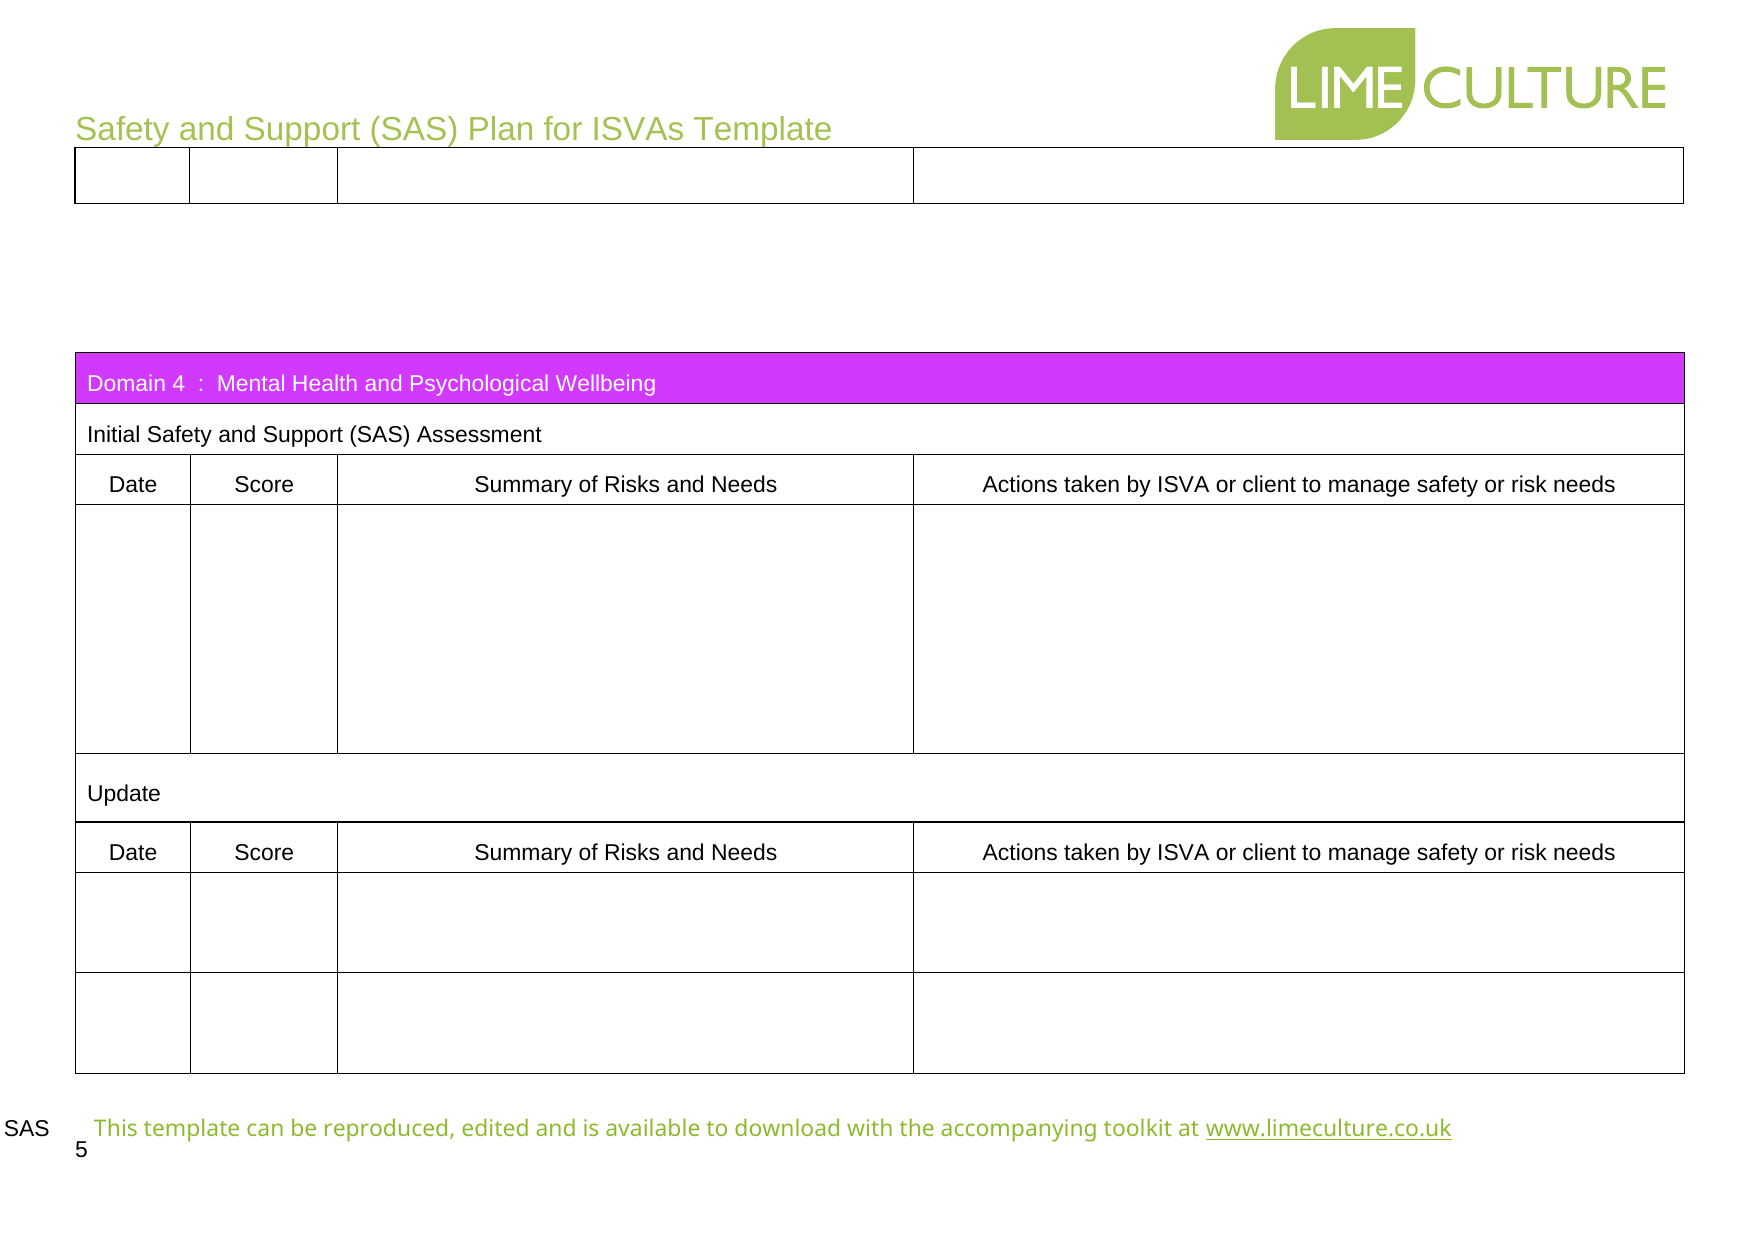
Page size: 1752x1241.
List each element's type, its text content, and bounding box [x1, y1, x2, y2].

table_header Domain 4 : Mental Health and Psychological Wellbeing [76, 353, 1684, 403]
table_cell [190, 148, 337, 202]
table_cell [191, 505, 337, 753]
table_cell Score [191, 455, 337, 504]
table_cell [914, 873, 1684, 972]
table_cell [338, 148, 913, 202]
table_cell [914, 505, 1684, 753]
table_cell Actions taken by ISVA or client to manage safety or risk needs [914, 455, 1684, 504]
table_cell [914, 973, 1684, 1072]
table_cell [191, 873, 337, 972]
table_cell [76, 973, 190, 1072]
table_cell Initial Safety and Support (SAS) Assessment [76, 404, 1684, 453]
table_cell Summary of Risks and Needs [338, 823, 913, 872]
table_cell [76, 148, 189, 202]
table_cell Date [76, 823, 190, 872]
table_cell [76, 505, 190, 753]
table_cell Date [76, 455, 190, 504]
table_cell Actions taken by ISVA or client to manage safety or risk needs [914, 823, 1684, 872]
table_cell [338, 973, 913, 1072]
table_cell Score [191, 823, 337, 872]
table_cell [338, 873, 913, 972]
table_cell Update [76, 754, 1684, 821]
picture [1275, 28, 1666, 140]
table_cell [191, 973, 337, 1072]
table_cell Summary of Risks and Needs [338, 455, 913, 504]
table_cell [914, 148, 1683, 202]
table_cell [76, 873, 190, 972]
table_cell [338, 505, 913, 753]
